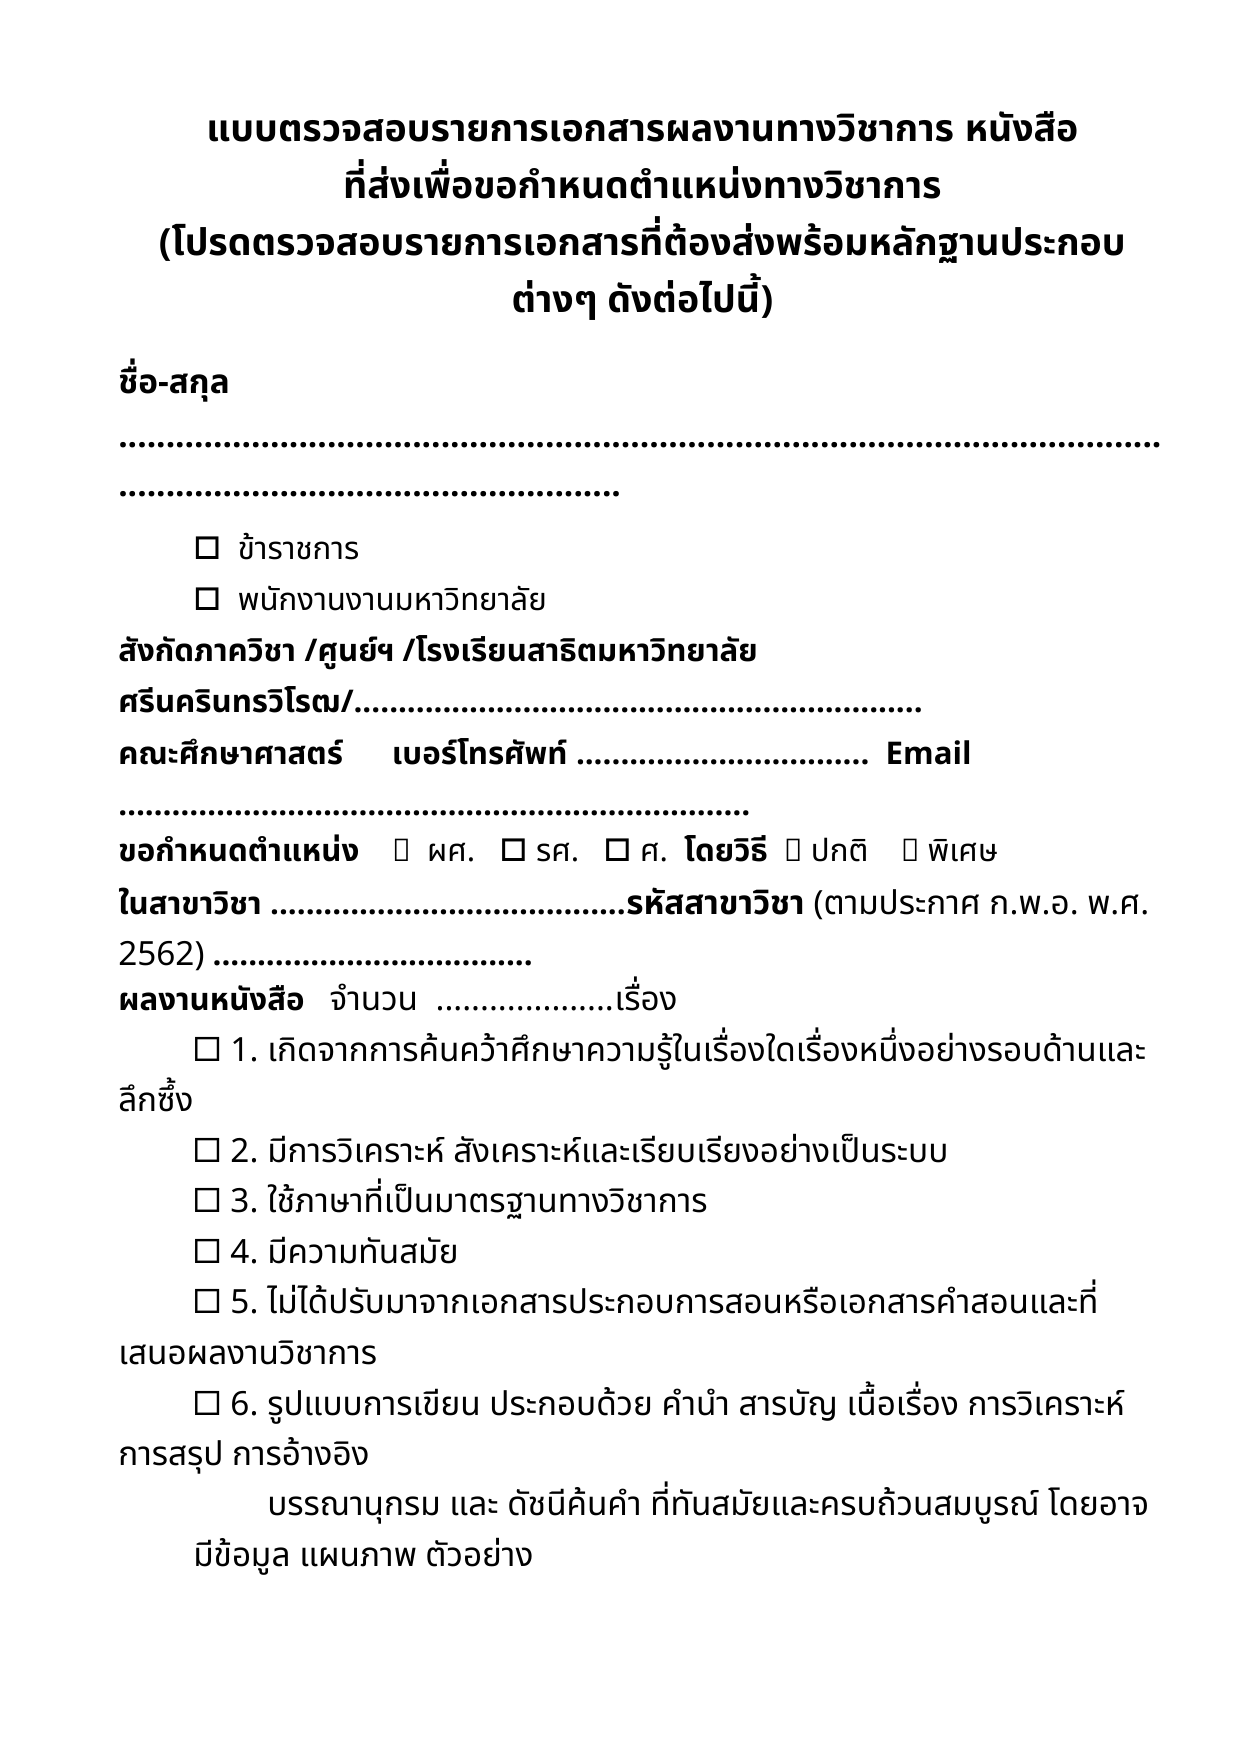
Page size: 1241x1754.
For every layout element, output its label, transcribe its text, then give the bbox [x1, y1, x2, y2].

text ในสาขาวิชา ........................................รหัสสาขาวิชา (ตามประกาศ ก.พ.อ. พ.ศ. 2562) .................................... [118, 879, 1166, 975]
text พนักงานงานมหาวิทยาลัย [118, 577, 1107, 624]
text 2. มีการวิเคราะห์ สังเคราะห์และเรียบเรียงอย่างเป็นระบบ [118, 1126, 1166, 1177]
text ที่ส่งเพื่อขอกำหนดตำแหน่งทางวิชาการ [118, 158, 1166, 215]
text 6. รูปแบบการเขียน ประกอบด้วย คำนำ สารบัญ เนื้อเรื่อง การวิเคราะห์ การสรุป การอ้างอิง [118, 1379, 1166, 1480]
text บรรณานุกรม และ ดัชนีค้นคำ ที่ทันสมัยและครบถ้วนสมบูรณ์ โดยอาจมีข้อมูล แผนภาพ ตัวอย่าง [193, 1480, 1166, 1581]
text 5. ไม่ได้ปรับมาจากเอกสารประกอบการสอนหรือเอกสารคำสอนและที่เสนอผลงานวิชาการ [118, 1278, 1166, 1379]
text ชื่อ-สกุล ................................................................................................................................................................... [118, 358, 1171, 506]
text สังกัดภาควิชา /ศูนย์ฯ /โรงเรียนสาธิตมหาวิทยาลัยศรีนครินทรวิโรฒ/................................................................ [118, 628, 1171, 727]
text 4. มีความทันสมัย [118, 1228, 1166, 1278]
text แบบตรวจสอบรายการเอกสารผลงานทางวิชาการ หนังสือ [118, 102, 1166, 158]
text 1. เกิดจากการค้นคว้าศึกษาความรู้ในเรื่องใดเรื่องหนึ่งอย่างรอบด้านและลึกซึ้ง [118, 1025, 1166, 1126]
text ข้าราชการ [118, 526, 1107, 573]
text (โปรดตรวจสอบรายการเอกสารที่ต้องส่งพร้อมหลักฐานประกอบต่างๆ ดังต่อไปนี้) [118, 215, 1166, 329]
text คณะศึกษาศาสตร์ เบอร์โทรศัพท์ ................................. Email ……………………………………………………..……… [118, 731, 1171, 824]
text 3. ใช้ภาษาที่เป็นมาตรฐานทางวิชาการ [118, 1177, 1166, 1228]
text ขอกำหนดตำแหน่ง ผศ. รศ. ศ. โดยวิธี ปกติ พิเศษ [118, 827, 1107, 875]
text ผลงานหนังสือ จำนวน ....................เรื่อง [118, 975, 1166, 1025]
